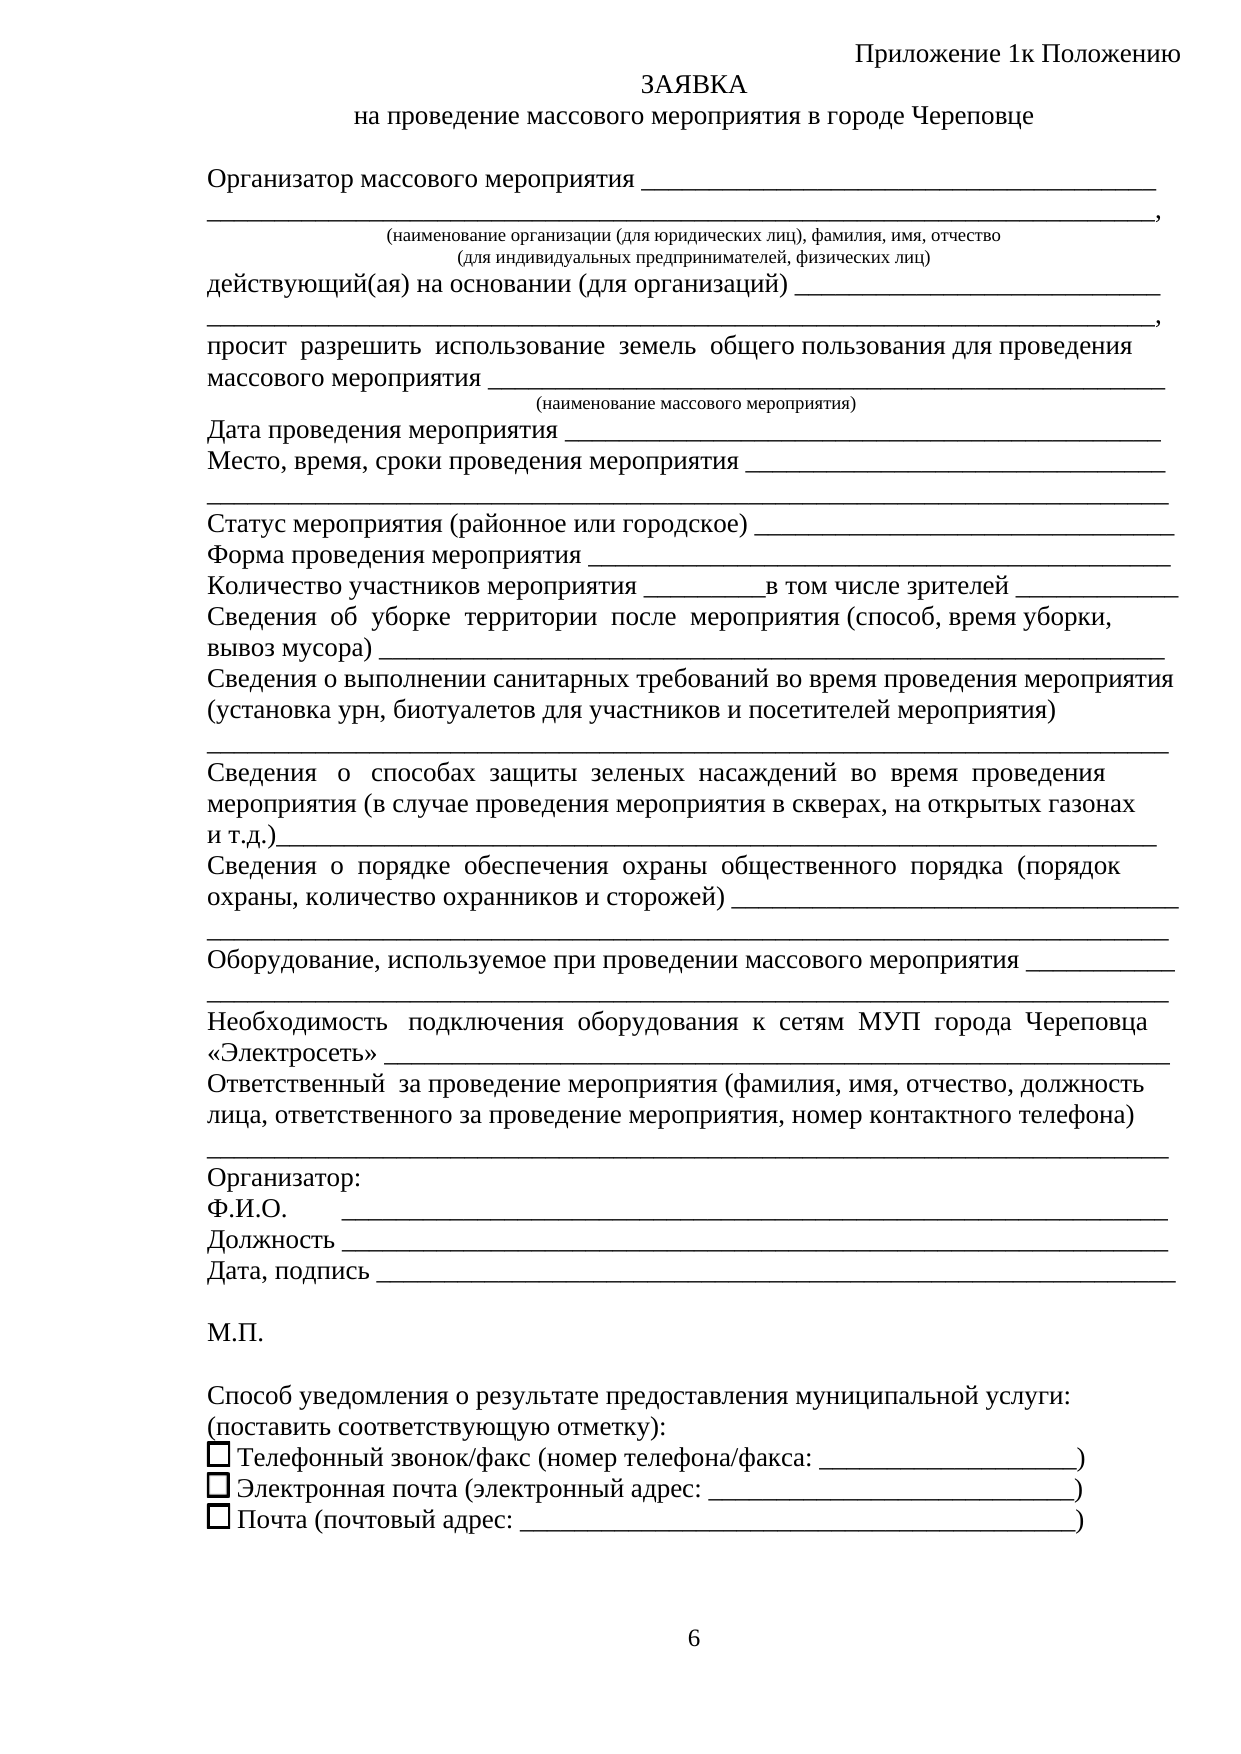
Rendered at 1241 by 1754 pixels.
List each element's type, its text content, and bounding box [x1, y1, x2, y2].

text (для индивидуальных предпринимателей, физических лиц) [207, 246, 1181, 267]
text Телефонный звонок/факс (номер телефона/факса: ___________________) [207, 1441, 1181, 1472]
text (поставить соответствующую отметку): [207, 1410, 1181, 1441]
text Форма проведения мероприятия ___________________________________________ [207, 538, 1181, 569]
text просит разрешить использование земель общего пользования для проведения [207, 329, 1181, 361]
text Место, время, сроки проведения мероприятия _______________________________ [207, 444, 1181, 476]
text Приложение 1к Положению [207, 37, 1181, 68]
text Электронная почта (электронный адрес: ___________________________) [207, 1472, 1181, 1503]
text М.П. [207, 1317, 1181, 1348]
picture [206, 1503, 231, 1529]
text Сведения об уборке территории после мероприятия (способ, время уборки, [207, 600, 1181, 631]
text Ф.И.О. _____________________________________________________________ [207, 1192, 1181, 1223]
text мероприятия (в случае проведения мероприятия в скверах, на открытых газонах [207, 787, 1181, 818]
text «Электросеть» __________________________________________________________ [207, 1036, 1181, 1067]
text и т.д.)_________________________________________________________________ [207, 818, 1181, 849]
text Способ уведомления о результате предоставления муниципальной услуги: [207, 1379, 1181, 1410]
text вывоз мусора) __________________________________________________________ [207, 631, 1181, 662]
text Статус мероприятия (районное или городское) _______________________________ [207, 507, 1181, 538]
text ЗАЯВКА [207, 68, 1181, 99]
text _______________________________________________________________________ [207, 476, 1181, 507]
text (наименование организации (для юридических лиц), фамилия, имя, отчество [207, 224, 1181, 246]
text _______________________________________________________________________ [207, 974, 1181, 1005]
picture [206, 1441, 231, 1467]
text Организатор: [207, 1161, 1181, 1192]
text Сведения о выполнении санитарных требований во время проведения мероприятия [207, 662, 1181, 694]
text Оборудование, используемое при проведении массового мероприятия ___________ [207, 943, 1181, 974]
text (установка урн, биотуалетов для участников и посетителей мероприятия) [207, 694, 1181, 725]
text _______________________________________________________________________ [207, 912, 1181, 943]
text Ответственный за проведение мероприятия (фамилия, имя, отчество, должность [207, 1067, 1181, 1098]
picture [206, 1472, 230, 1498]
text Дата, подпись ___________________________________________________________ [207, 1254, 1181, 1285]
text Сведения о порядке обеспечения охраны общественного порядка (порядок [207, 849, 1181, 881]
text ______________________________________________________________________, [207, 193, 1181, 224]
text Должность _____________________________________________________________ [207, 1223, 1181, 1254]
text Дата проведения мероприятия ____________________________________________ [207, 413, 1181, 444]
text Необходимость подключения оборудования к сетям МУП города Череповца [207, 1005, 1181, 1036]
text лица, ответственного за проведение мероприятия, номер контактного телефона) [207, 1098, 1181, 1130]
text Почта (почтовый адрес: _________________________________________) [207, 1503, 1181, 1534]
text _______________________________________________________________________ [207, 725, 1181, 756]
text Сведения о способах защиты зеленых насаждений во время проведения [207, 756, 1181, 787]
text Количество участников мероприятия _________в том числе зрителей ____________ [207, 569, 1181, 600]
text (наименование массового мероприятия) [207, 392, 1181, 413]
text _______________________________________________________________________ [207, 1130, 1181, 1161]
text Организатор массового мероприятия ______________________________________ [207, 162, 1181, 193]
text охраны, количество охранников и сторожей) _________________________________ [207, 881, 1181, 912]
text массового мероприятия __________________________________________________ [207, 361, 1181, 392]
text на проведение массового мероприятия в городе Череповце [207, 99, 1181, 131]
text ______________________________________________________________________, [207, 298, 1181, 329]
text действующий(ая) на основании (для организаций) ___________________________ [207, 267, 1181, 298]
